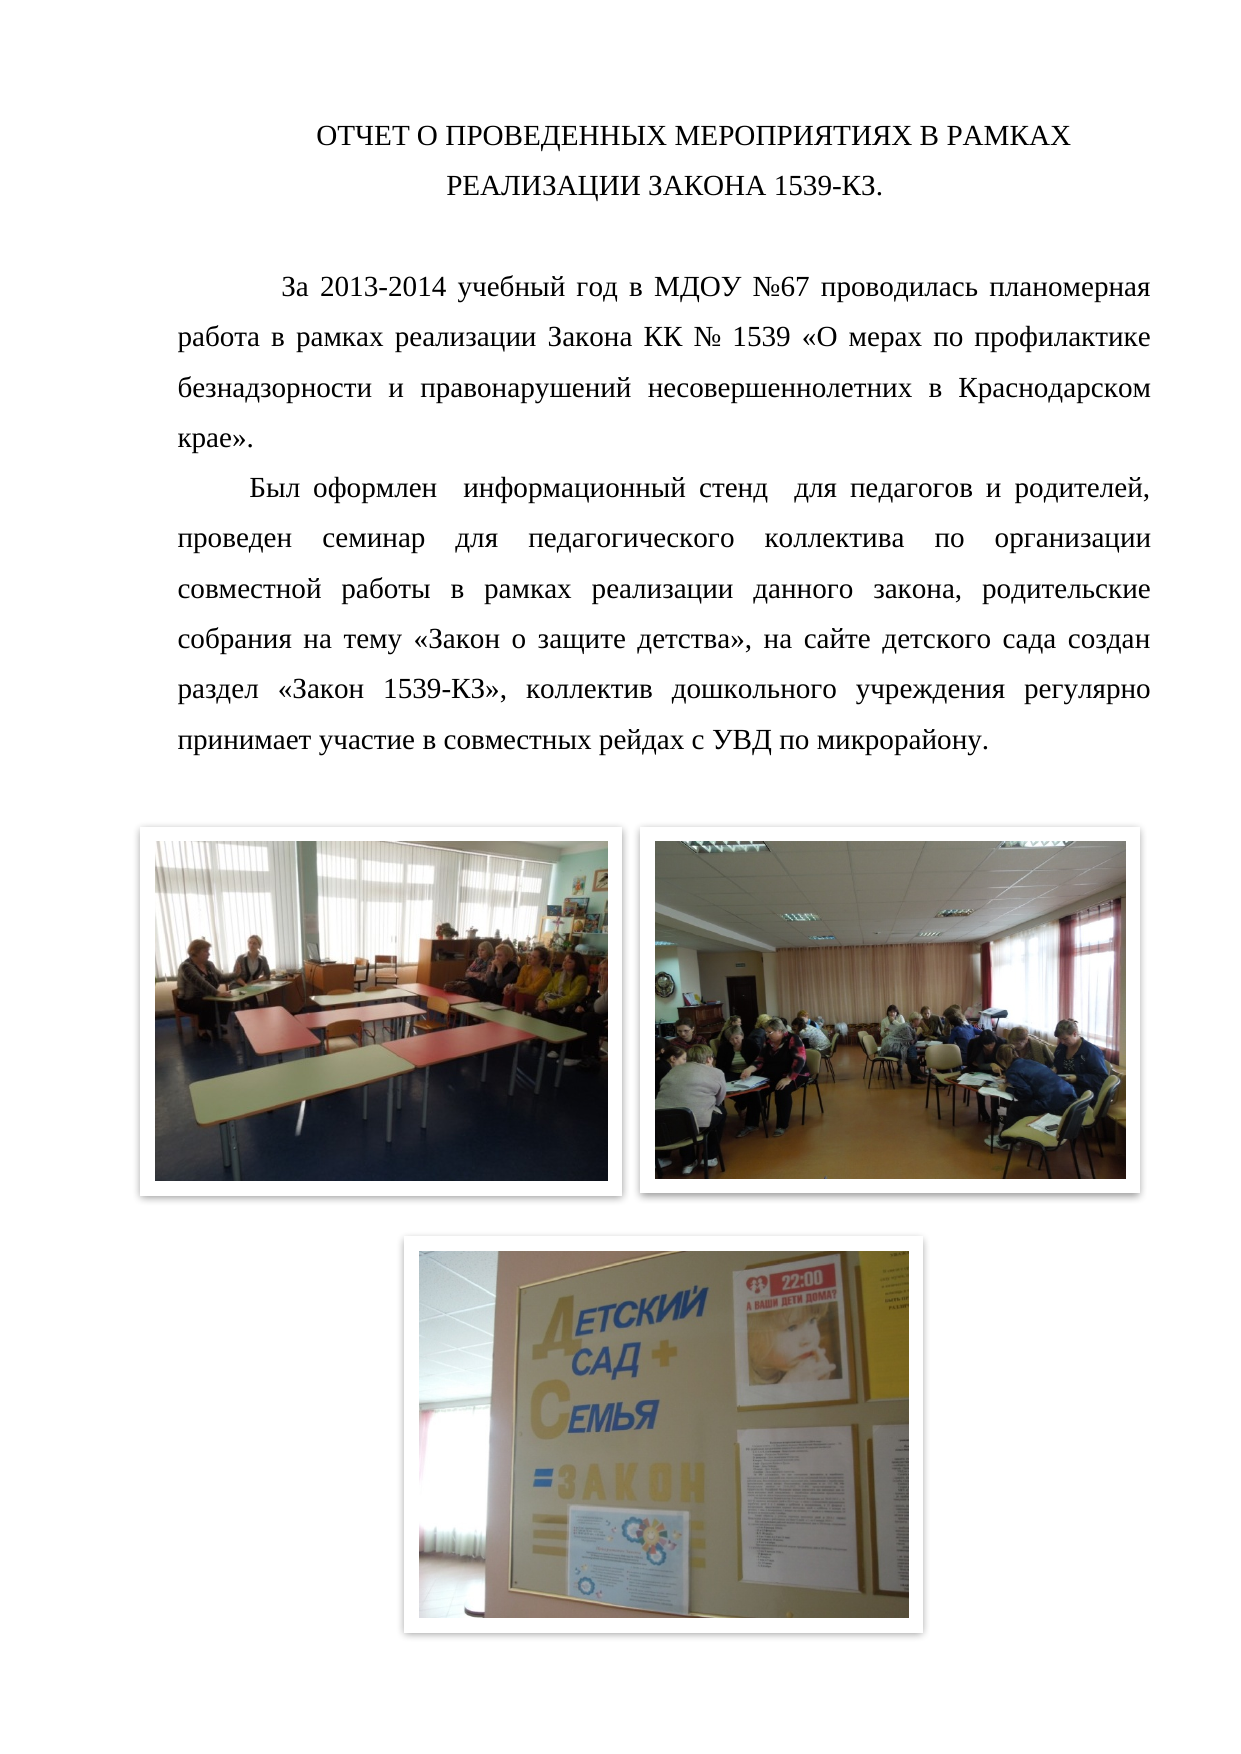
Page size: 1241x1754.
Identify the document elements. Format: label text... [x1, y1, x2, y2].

text За 2013-2014 учебный год в МДОУ №67 проводилась планомерная работа в рамках реализации Закона КК № 1539 «О мерах по профилактике безнадзорности и правонарушений несовершеннолетних в Краснодарском крае». [177, 269, 1152, 453]
picture [655, 841, 1126, 1179]
picture [155, 841, 608, 1181]
text Был оформлен информационный стенд для педагогов и родителей, проведен семинар для педагогического коллектива по организации совместной работы в рамках реализации данного закона, родительские собрания на тему «Закон о защите детства», на сайте детского сада создан раздел «Закон 1539-КЗ», коллектив дошкольного учреждения регулярно принимает участие в совместных рейдах с УВД по микрорайону. [177, 470, 1152, 755]
text ОТЧЕТ О ПРОВЕДЕННЫХ МЕРОПРИЯТИЯХ В РАМКАХ РЕАЛИЗАЦИИ ЗАКОНА 1539-КЗ. [177, 118, 1152, 202]
picture [419, 1251, 909, 1618]
